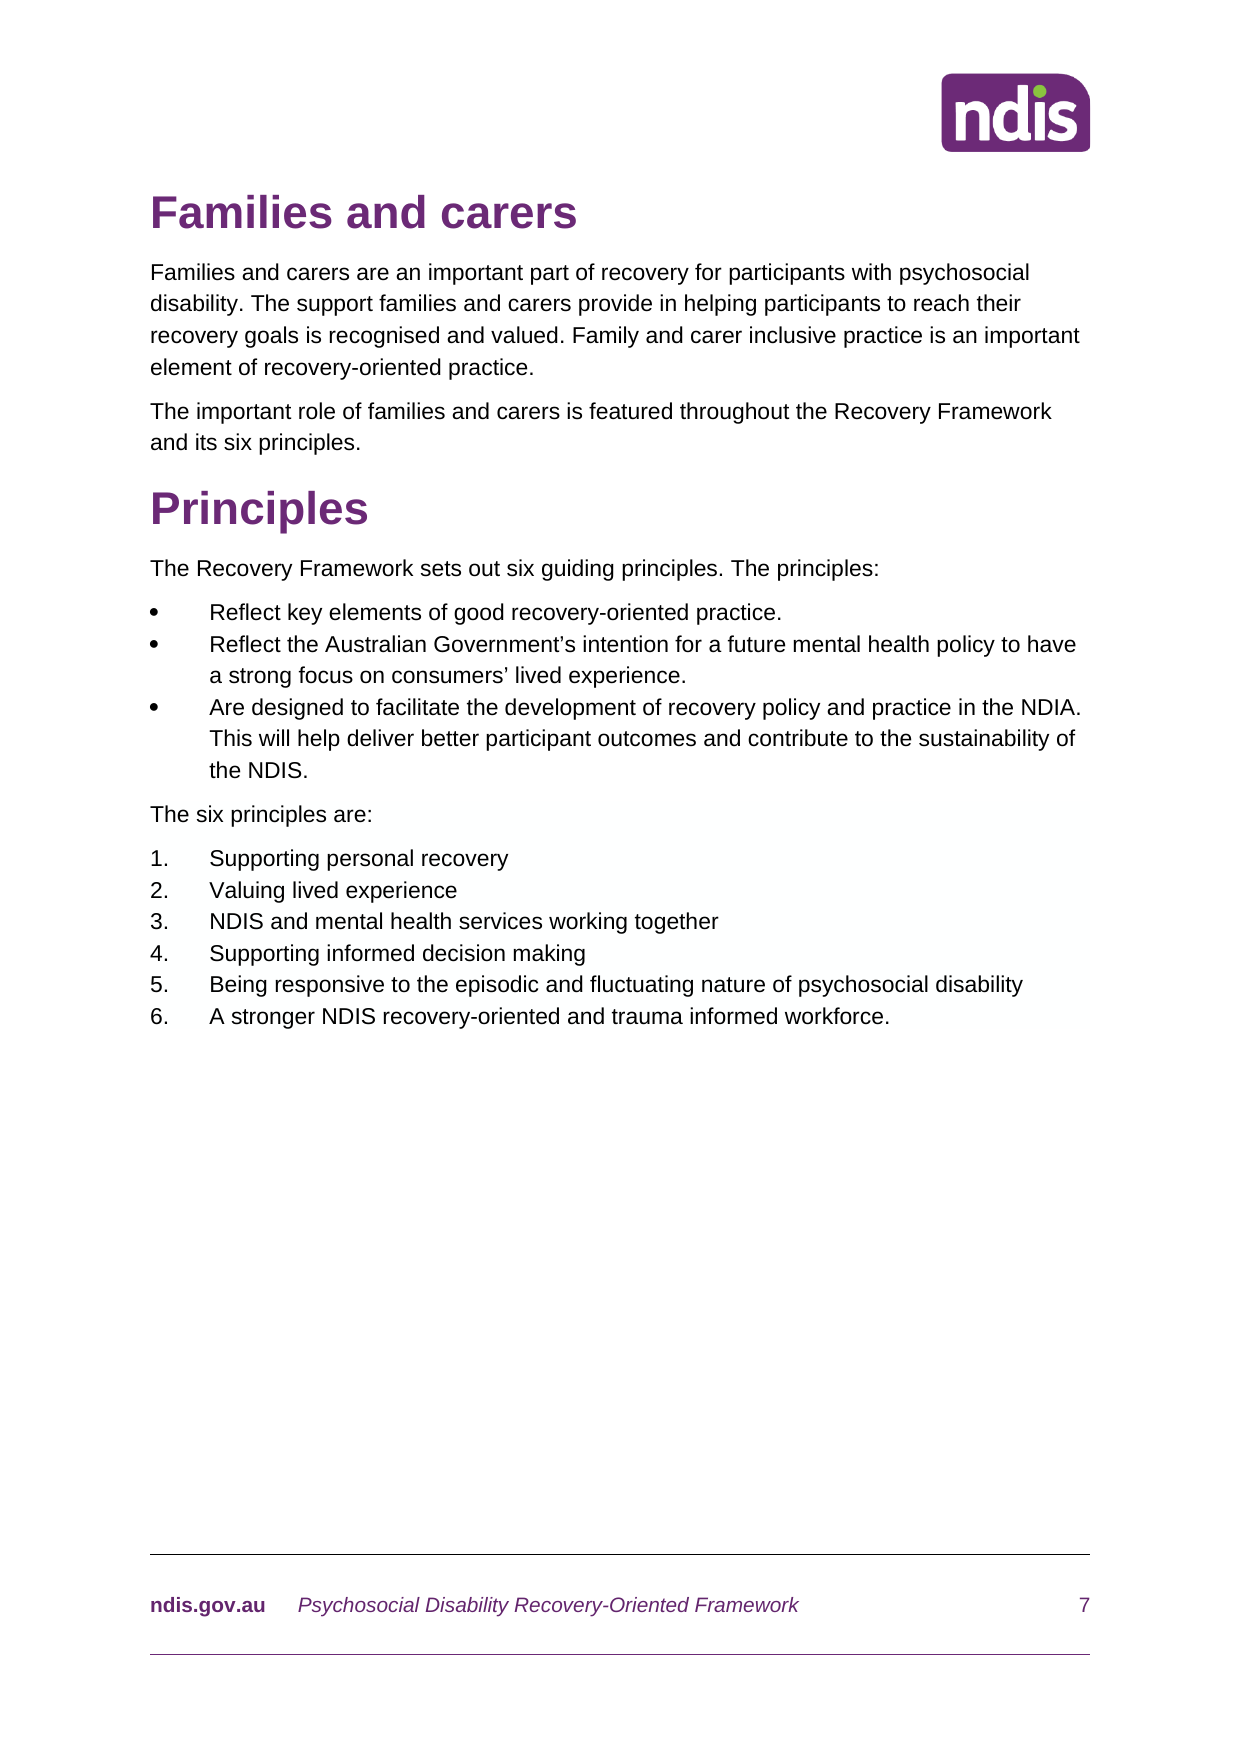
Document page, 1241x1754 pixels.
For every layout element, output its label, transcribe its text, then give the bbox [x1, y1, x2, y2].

text The important role of families and carers is featured throughout the Recovery Framework and its six principles. [150, 398, 1090, 456]
list Are designed to facilitate the development of recovery policy and practice in the NDIA. This will help deliver better participant outcomes and contribute to the sustainability of the NDIS. [150, 694, 1090, 783]
text The six principles are: [150, 801, 1090, 827]
text Families and carers are an important part of recovery for participants with psychosocial disability. The support families and carers provide in helping participants to reach their recovery goals is recognised and valued. Family and carer inclusive practice is an important element of recovery-oriented practice. [150, 259, 1090, 380]
list Reflect key elements of good recovery-oriented practice. [150, 599, 1090, 626]
list Being responsive to the episodic and fluctuating nature of psychosocial disability [150, 971, 1090, 998]
text The Recovery Framework sets out six guiding principles. The principles: [150, 555, 1090, 581]
list Reflect the Australian Government’s intention for a future mental health policy to have a strong focus on consumers’ lived experience. [150, 631, 1090, 689]
picture [941, 73, 1091, 152]
list A stronger NDIS recovery-oriented and trauma informed workforce. [150, 1003, 1090, 1029]
title Families and carers [150, 185, 1090, 238]
list Supporting informed decision making [150, 940, 1090, 966]
title Principles [150, 482, 1090, 534]
list NDIS and mental health services working together [150, 908, 1090, 934]
list Valuing lived experience [150, 877, 1090, 903]
list Supporting personal recovery [150, 845, 1090, 871]
